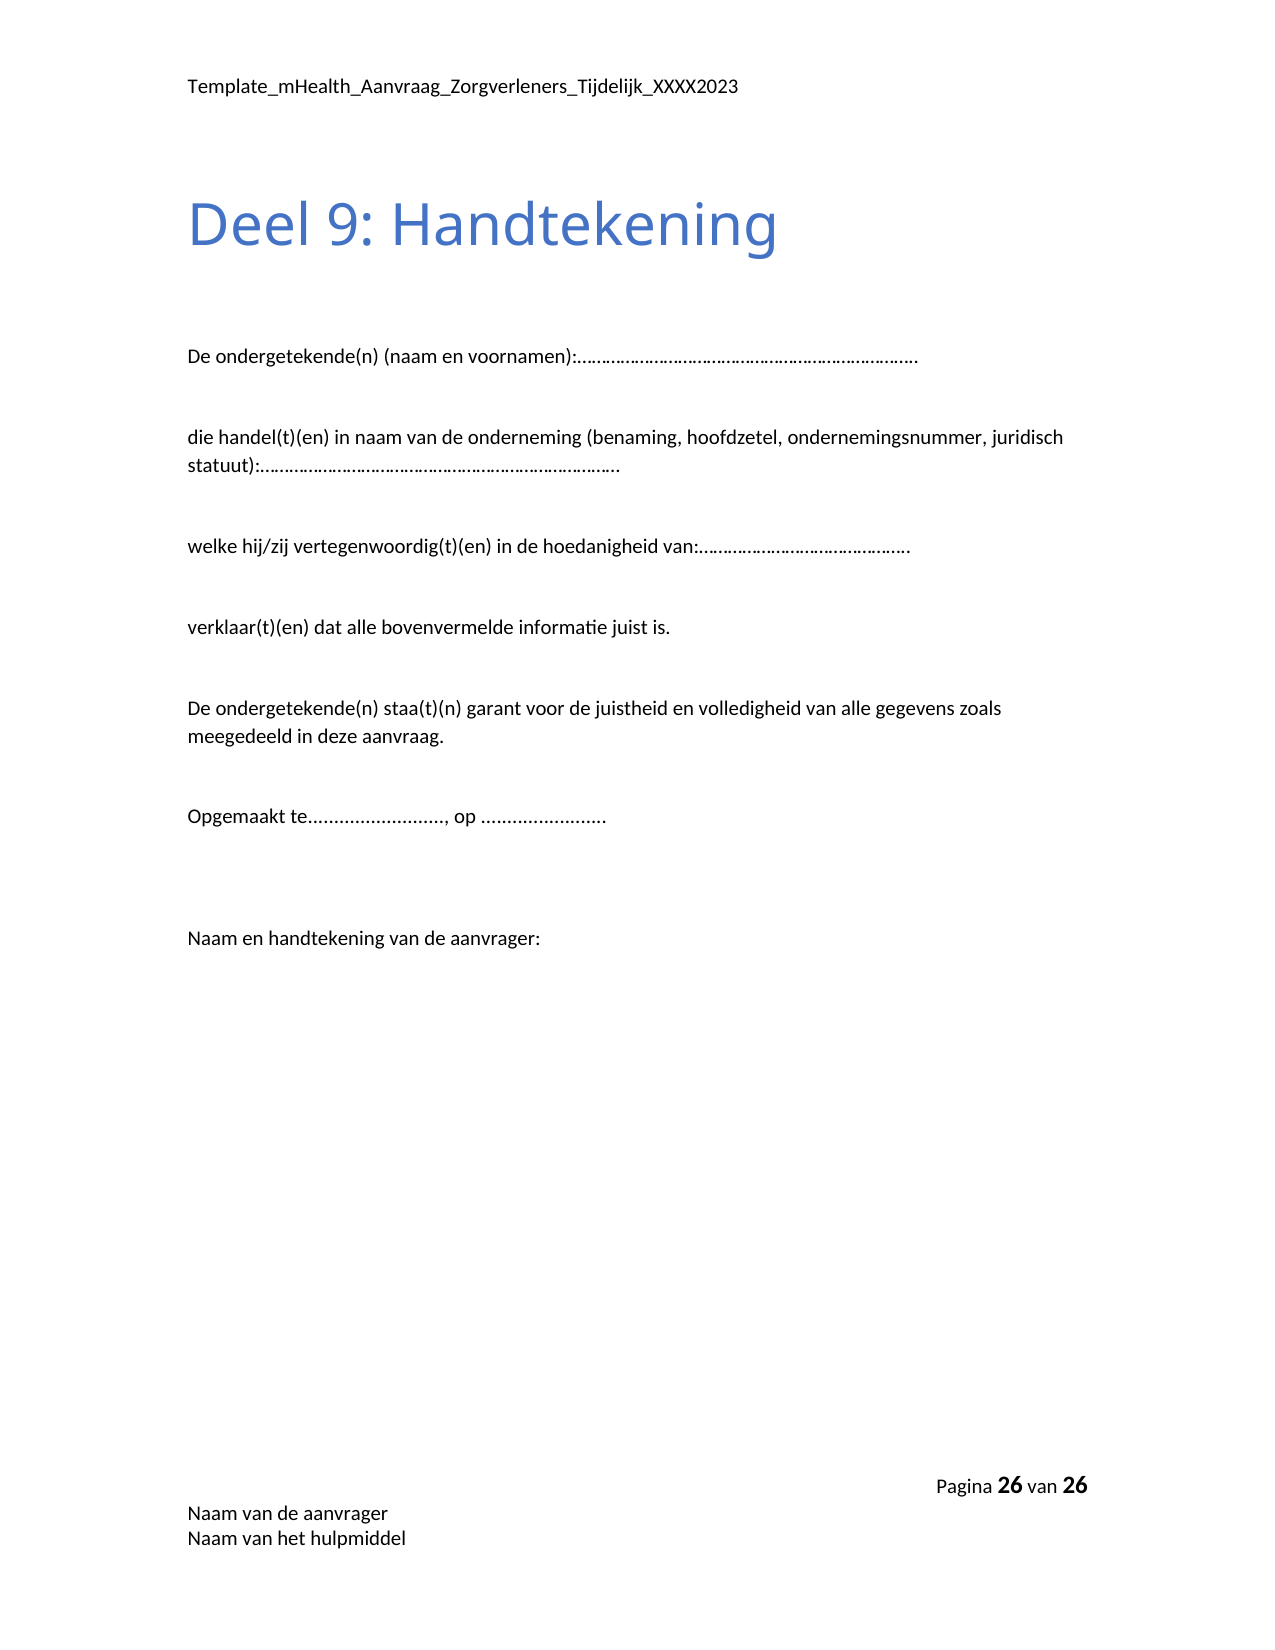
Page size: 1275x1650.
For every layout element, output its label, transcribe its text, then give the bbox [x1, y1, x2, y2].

text De ondergetekende(n) (naam en voornamen):…………………………………………………………….. [187, 344, 1087, 369]
text verklaar(t)(en) dat alle bovenvermelde informatie juist is. [187, 614, 1087, 639]
text Naam en handtekening van de aanvrager: [187, 925, 1087, 950]
title Deel 9: Handtekening [187, 183, 1087, 263]
text Opgemaakt te.........................., op ........................ [187, 804, 1087, 829]
text die handel(t)(en) in naam van de onderneming (benaming, hoofdzetel, ondernemingsnummer, juridisch statuut):………………………………………………………………… [187, 424, 1087, 478]
text De ondergetekende(n) staa(t)(n) garant voor de juistheid en volledigheid van alle gegevens zoals meegedeeld in deze aanvraag. [187, 695, 1087, 748]
text welke hij/zij vertegenwoordig(t)(en) in de hoedanigheid van:…………………………………….. [187, 533, 1087, 559]
